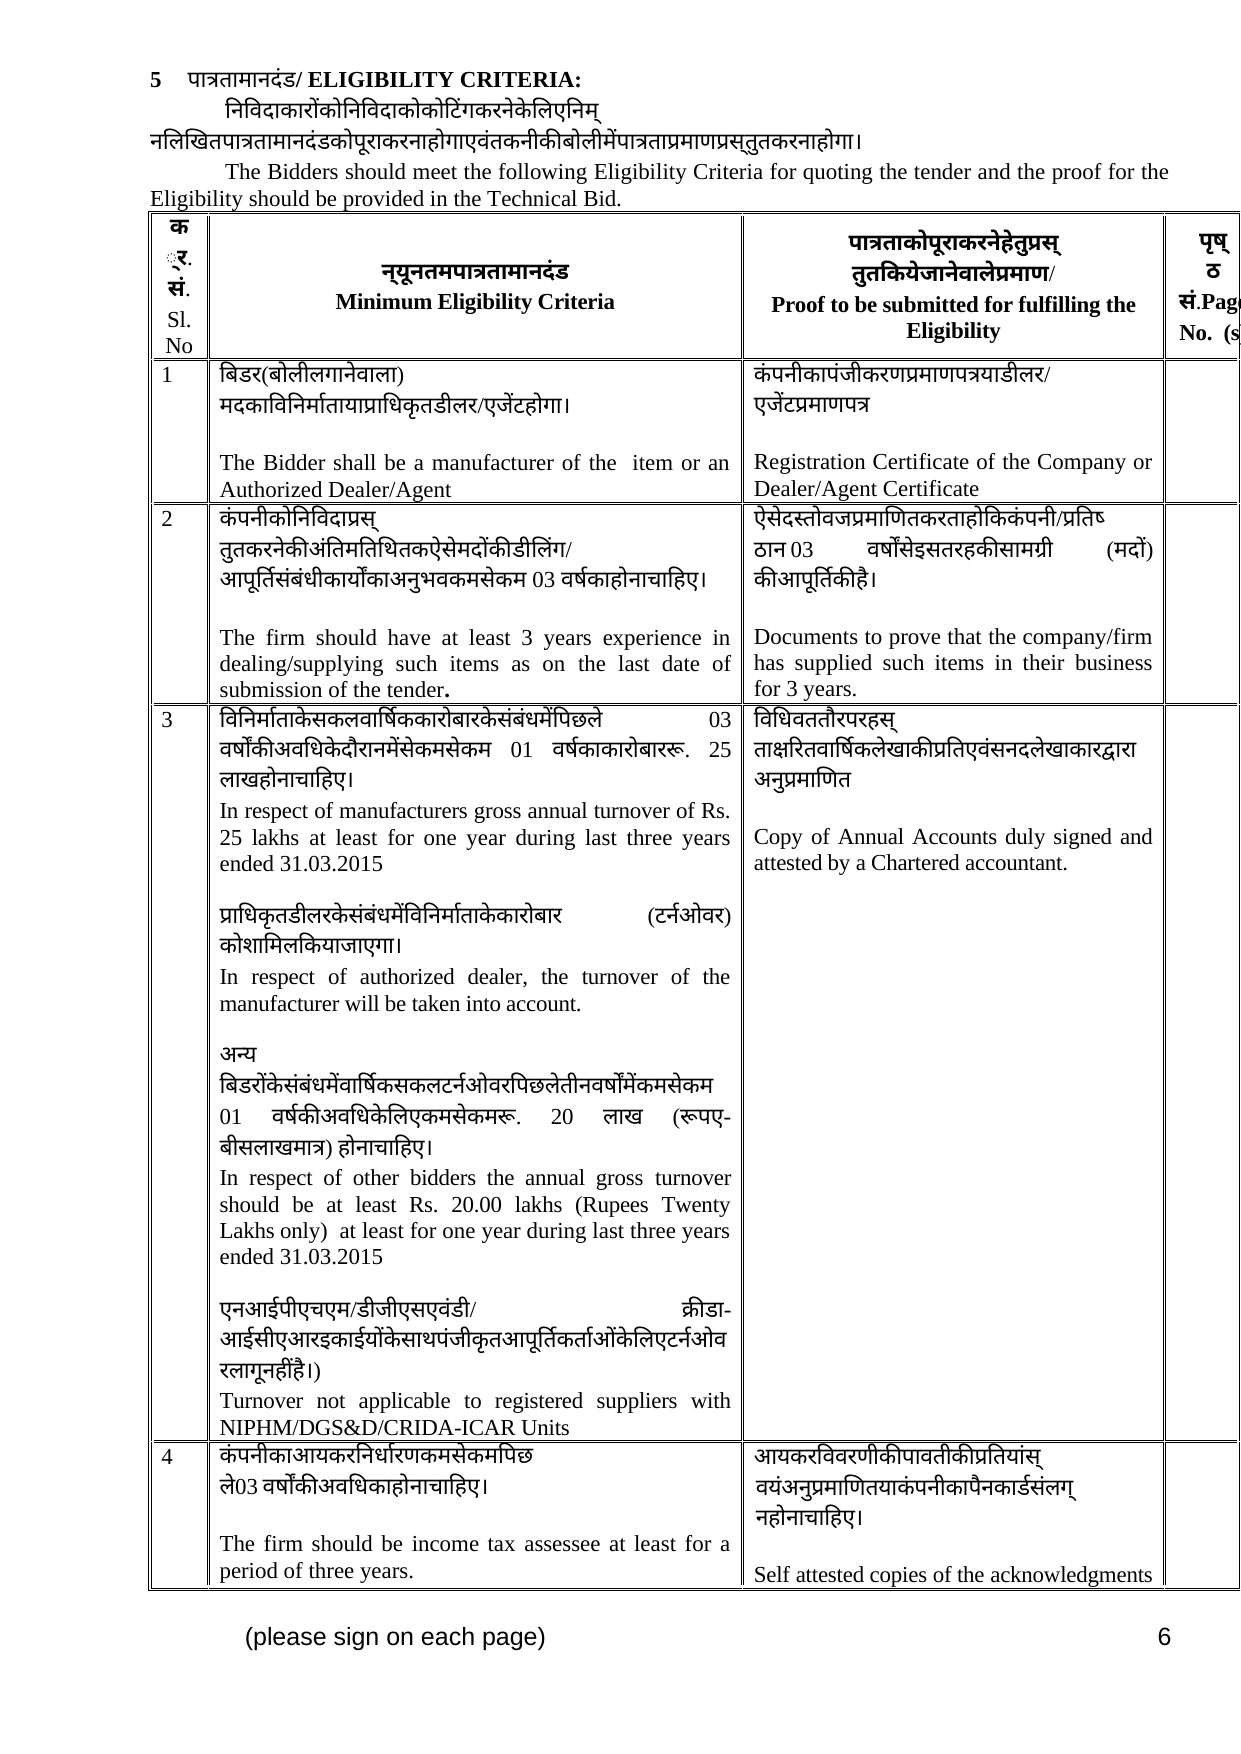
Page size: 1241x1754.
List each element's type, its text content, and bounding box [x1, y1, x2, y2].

table_header न्‍यूनतमपात्रतामानदंड Minimum Eligibility Criteria [208, 214, 742, 358]
text The Bidders should meet the following Eligibility Criteria for quoting the tender and the proof for the Eligibility should be provided in the Technical Bid. [150, 158, 1171, 211]
table_cell 4 [150, 1440, 208, 1587]
table_cell 3 [152, 703, 207, 1440]
table_cell कंपनीकापंजीकरणप्रमाणपत्रयाडीलर/ एजेंटप्रमाणपत्र Registration Certificate of the Company or Dealer/Agent Certificate [744, 361, 1163, 502]
table_cell [1166, 703, 1239, 1440]
table_cell [1164, 502, 1240, 703]
table_cell विधिवततौरपरहस्‍ताक्षरितवार्षिकलेखाकीप्रतिएवंसनदलेखाकारद्वाराअनुप्रमाणित Copy of Annual Accounts duly signed and attested by a Chartered accountant. [744, 706, 1163, 1440]
table_header क्र.सं. Sl. No [152, 214, 208, 358]
table_header पृष्‍ठसं.Page No. (s) [1164, 214, 1239, 358]
table_cell विनिर्माताकेसकलवार्षिककारोबारकेसंबंधमेंपिछले 03 वर्षोंकीअवधिकेदौरानमेंसेकमसेकम 01 वर्षकाकारोबाररू. 25 लाखहोनाचाहिए। In respect of manufacturers gross annual turnover of Rs. 25 lakhs at least for one year during last three years ended 31.03.2015 प्राधिकृतडीलरकेसंबंधमेंविनिर्माताकेकारोबार (टर्नओवर) कोशामिलकियाजाएगा। In respect of authorized dealer, the turnover of the manufacturer will be taken into account. अन्‍य बिडरोंकेसंबंधमेंवार्षिकसकलटर्नओवरपिछलेतीनवर्षोंमेंकमसेकम 01 वर्षकीअवधिकेलिएकमसेकमरू. 20 लाख (रूपए-बीसलाखमात्र) होनाचाहिए। In respect of other bidders the annual gross turnover should be at least Rs. 20.00 lakhs (Rupees Twenty Lakhs only) at least for one year during last three years ended 31.03.2015 एनआईपीएचएम/डीजीएसएवंडी/ क्रीडा-आईसीएआरइकाईयोंकेसाथपंजीकृतआपूर्तिकर्ताओंकेलिएटर्नओवरलागूनहींहै।) Turnover not applicable to registered suppliers with NIPHM/DGS&D/CRIDA-ICAR Units [210, 706, 741, 1440]
table_cell 1 [150, 358, 208, 502]
table_cell ऐसेदस्‍तोवजप्रमाणितकरताहोकिकंपनी/प्रतिष्‍ठान03 वर्षोंसेइसतरहकीसामग्री (मदों) कीआपूर्तिकीहै। Documents to prove that the company/firm has supplied such items in their business for 3 years. [744, 505, 1163, 703]
table_header पात्रताकोपूराकरनेहेतुप्रस्‍तुतकियेजानेवालेप्रमाण/ Proof to be submitted for fulfilling the Eligibility [743, 214, 1164, 358]
table_cell 2 [150, 502, 208, 703]
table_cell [743, 1443, 1164, 1587]
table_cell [208, 1443, 742, 1587]
text निविदाकारोंकोनिविदाकोकोटिंगकरनेकेलिएनिम्‍नलिखितपात्रतामानदंडकोपूराकरनाहोगाएवंतकनीकीबोलीमेंपात्रताप्रमाणप्रस्‍तुतकरनाहोगा। [150, 97, 1171, 158]
table_cell बिडर(बोलीलगानेवाला) मदकाविनिर्मातायाप्राधिकृतडीलर/एजेंटहोगा। The Bidder shall be a manufacturer of the item or an Authorized Dealer/Agent [210, 361, 741, 502]
table_cell [1164, 1440, 1240, 1587]
table_cell कंपनीकोनिविदाप्रस्‍तुतकरनेकीअंतिमतिथितकऐसेमदोंकीडीलिंग/आपूर्तिसंबंधीकार्योंकाअनुभवकमसेकम 03 वर्षकाहोनाचाहिए। The firm should have at least 3 years experience in dealing/supplying such items as on the last date of submission of the tender. [210, 505, 741, 703]
table_cell [1164, 358, 1240, 502]
list पात्रतामानदंड/ ELIGIBILITY CRITERIA: [150, 66, 1171, 97]
